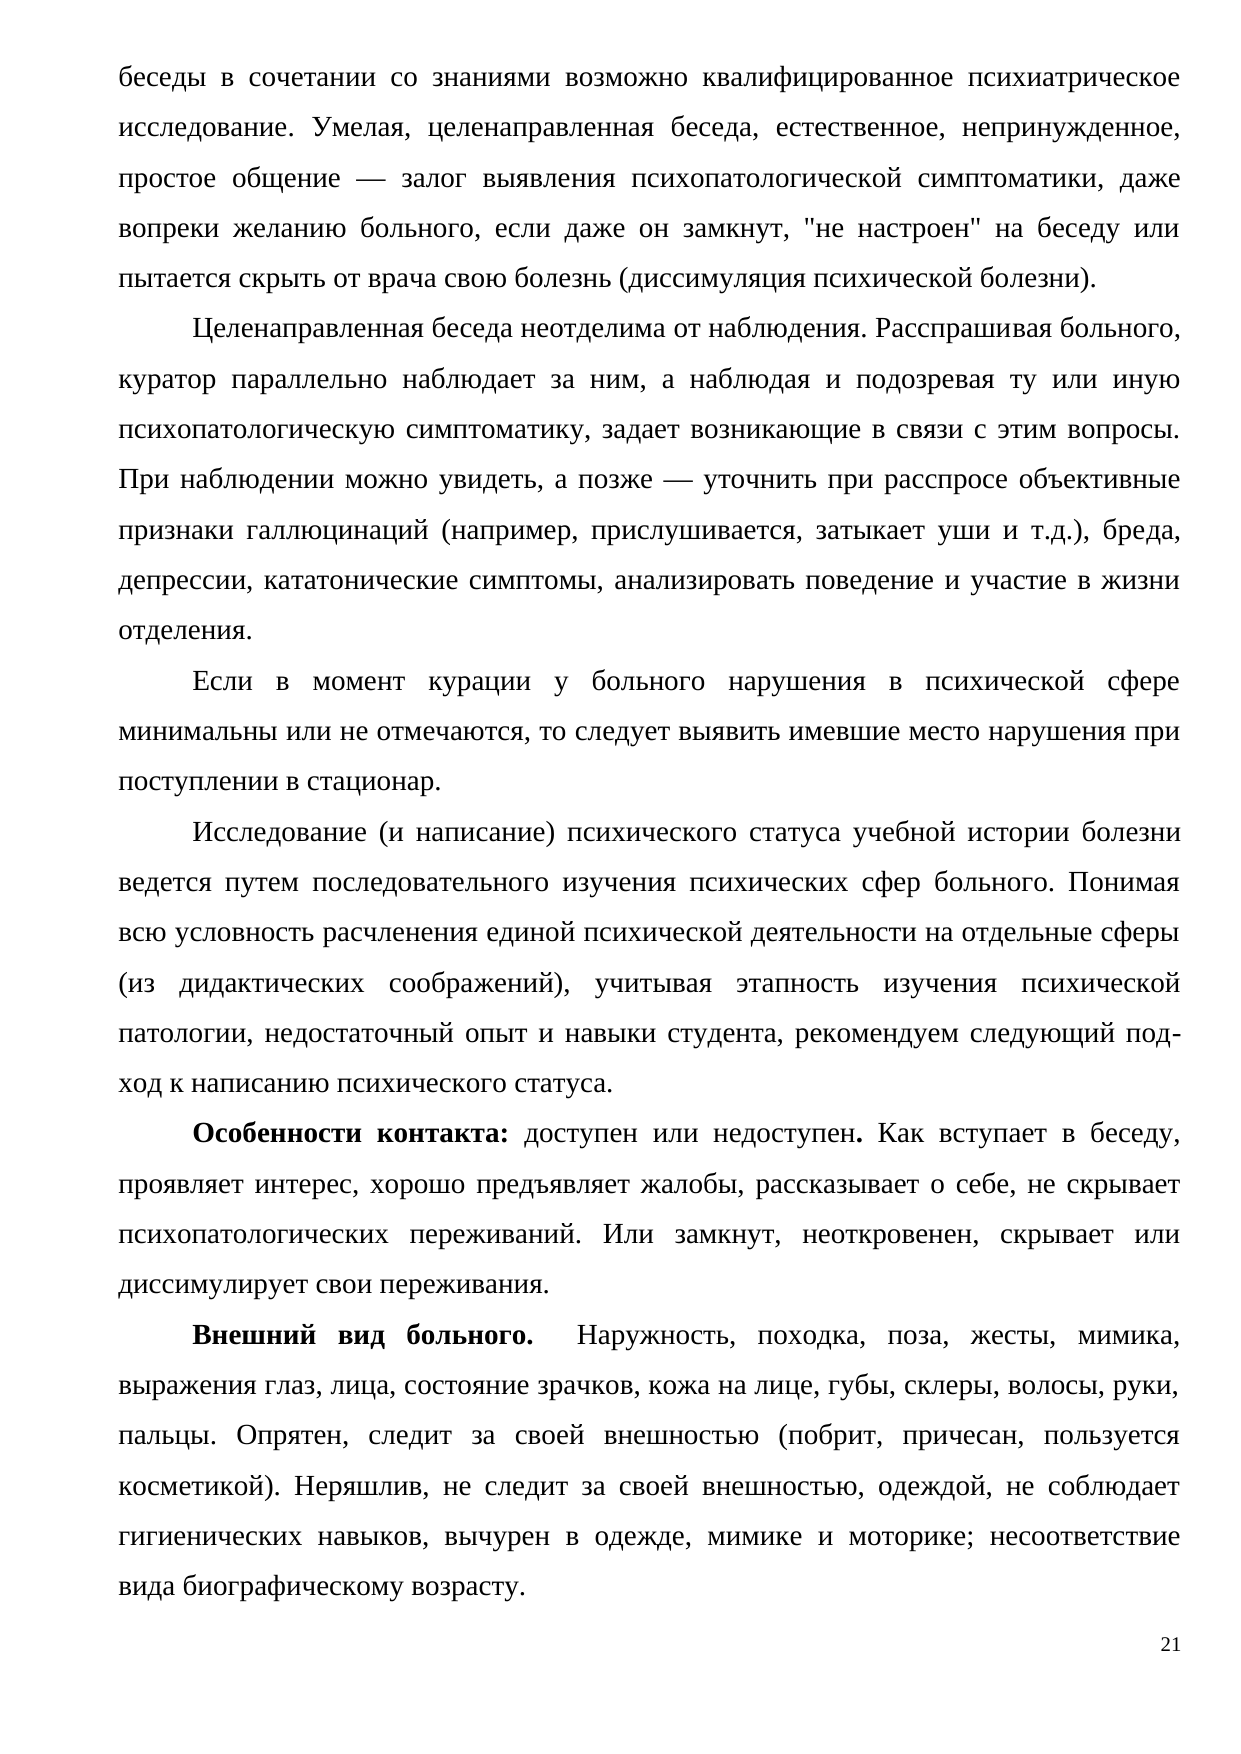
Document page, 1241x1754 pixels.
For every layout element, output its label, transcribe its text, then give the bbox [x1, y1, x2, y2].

text Исследование (и написание) психического статуса учебной истории болезни ведется путем последовательного изучения психических сфер больного. Понимая всю условность расчленения единой психической деятельности на отдельные сферы (из дидактических соображений), учитывая этапность изучения психической патологии, недостаточный опыт и навыки студента, рекомендуем следующий подход к написанию психического статуса. [118, 814, 1181, 1099]
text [118, 59, 1181, 294]
text Целенаправленная беседа неотделима от наблюдения. Расспрашивая больного, куратор параллельно наблюдает за ним, а наблюдая и подозревая ту или иную психопатологическую симптоматику, задает возникающие в связи с этим вопросы. При наблюдении можно увидеть, а позже — уточнить при расспросе объективные признаки галлюцинаций (например, прислушивается, затыкает уши и т.д.), бреда, депрессии, кататонические симптомы, анализировать поведение и участие в жизни отделения. [118, 311, 1181, 646]
text Особенности контакта: доступен или недоступен. Как вступает в беседу, проявляет интерес, хорошо предъявляет жалобы, рассказывает о себе, не скрывает психопатологических переживаний. Или замкнут, неоткровенен, скрывает или диссимулирует свои переживания. [118, 1116, 1181, 1300]
text Внешний вид больного. Наружность, походка, поза, жесты, мимика, выражения глаз, лица, состояние зрачков, кожа на лице, губы, склеры, волосы, руки, пальцы. Опрятен, следит за своей внешностью (побрит, причесан, пользуется косметикой). Неряшлив, не следит за своей внешностью, одеждой, не соблюдает гигиенических навыков, вычурен в одежде, мимике и моторике; несоответствие вида биографическому возрасту. [118, 1317, 1181, 1602]
text Если в момент курации у больного нарушения в психической сфере минимальны или не отмечаются, то следует выявить имевшие место нарушения при поступлении в стационар. [118, 663, 1181, 797]
